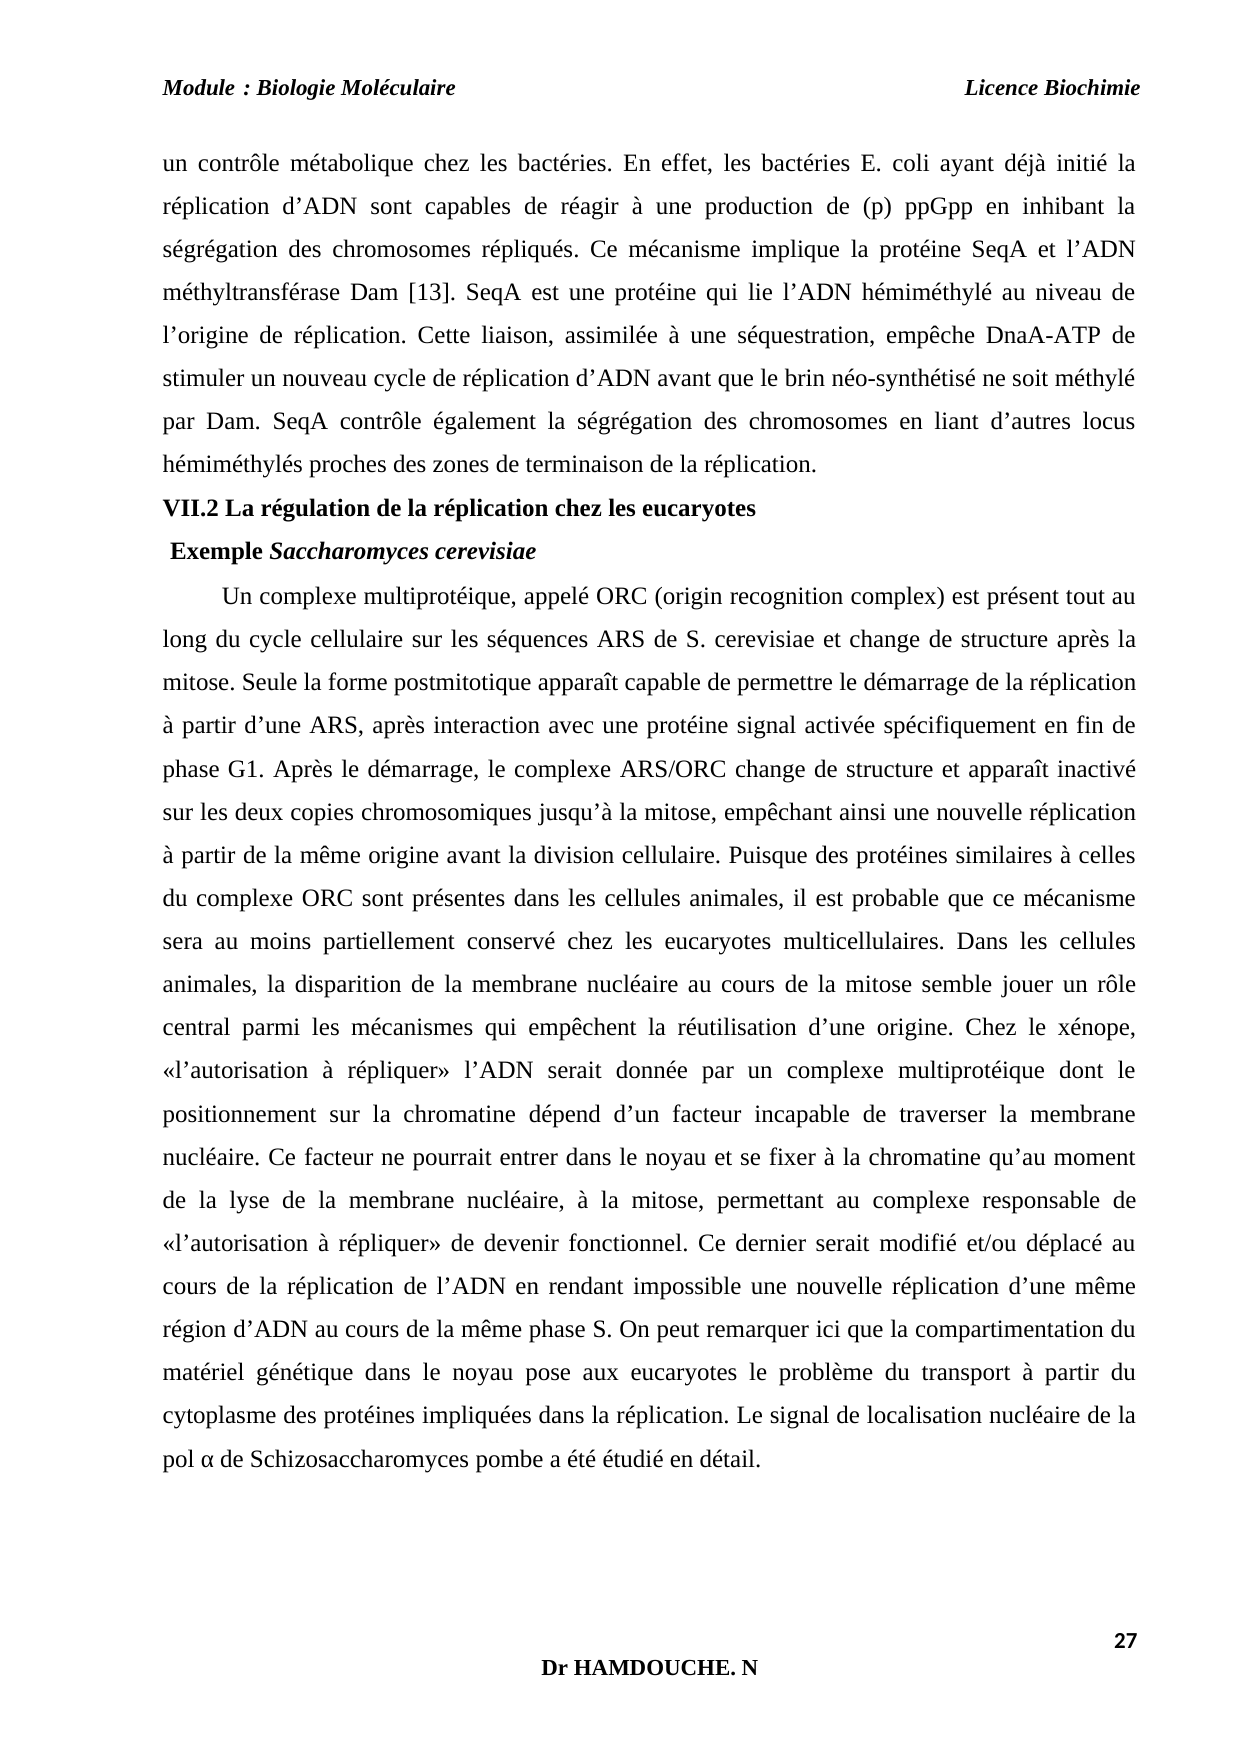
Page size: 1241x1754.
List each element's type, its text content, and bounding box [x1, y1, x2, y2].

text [162, 148, 1137, 478]
text VII.2 La régulation de la réplication chez les eucaryotes [162, 493, 1137, 521]
text Exemple Saccharomyces cerevisiae [162, 536, 1137, 564]
text Un complexe multiprotéique, appelé ORC (origin recognition complex) est présent tout au long du cycle cellulaire sur les séquences ARS de S. cerevisiae et change de structure après la mitose. Seule la forme postmitotique apparaît capable de permettre le démarrage de la réplication à partir d’une ARS, après interaction avec une protéine signal activée spécifiquement en fin de phase G1. Après le démarrage, le complexe ARS/ORC change de structure et apparaît inactivé sur les deux copies chromosomiques jusqu’à la mitose, empêchant ainsi une nouvelle réplication à partir de la même origine avant la division cellulaire. Puisque des protéines similaires à celles du complexe ORC sont présentes dans les cellules animales, il est probable que ce mécanisme sera au moins partiellement conservé chez les eucaryotes multicellulaires. Dans les cellules animales, la disparition de la membrane nucléaire au cours de la mitose semble jouer un rôle central parmi les mécanismes qui empêchent la réutilisation d’une origine. Chez le xénope, «l’autorisation à répliquer» l’ADN serait donnée par un complexe multiprotéique dont le positionnement sur la chromatine dépend d’un facteur incapable de traverser la membrane nucléaire. Ce facteur ne pourrait entrer dans le noyau et se fixer à la chromatine qu’au moment de la lyse de la membrane nucléaire, à la mitose, permettant au complexe responsable de «l’autorisation à répliquer» de devenir fonctionnel. Ce dernier serait modifié et/ou déplacé au cours de la réplication de l’ADN en rendant impossible une nouvelle réplication d’une même région d’ADN au cours de la même phase S. On peut remarquer ici que la compartimentation du matériel génétique dans le noyau pose aux eucaryotes le problème du transport à partir du cytoplasme des protéines impliquées dans la réplication. Le signal de localisation nucléaire de la pol α de Schizosaccharomyces pombe a été étudié en détail. [162, 581, 1137, 1472]
